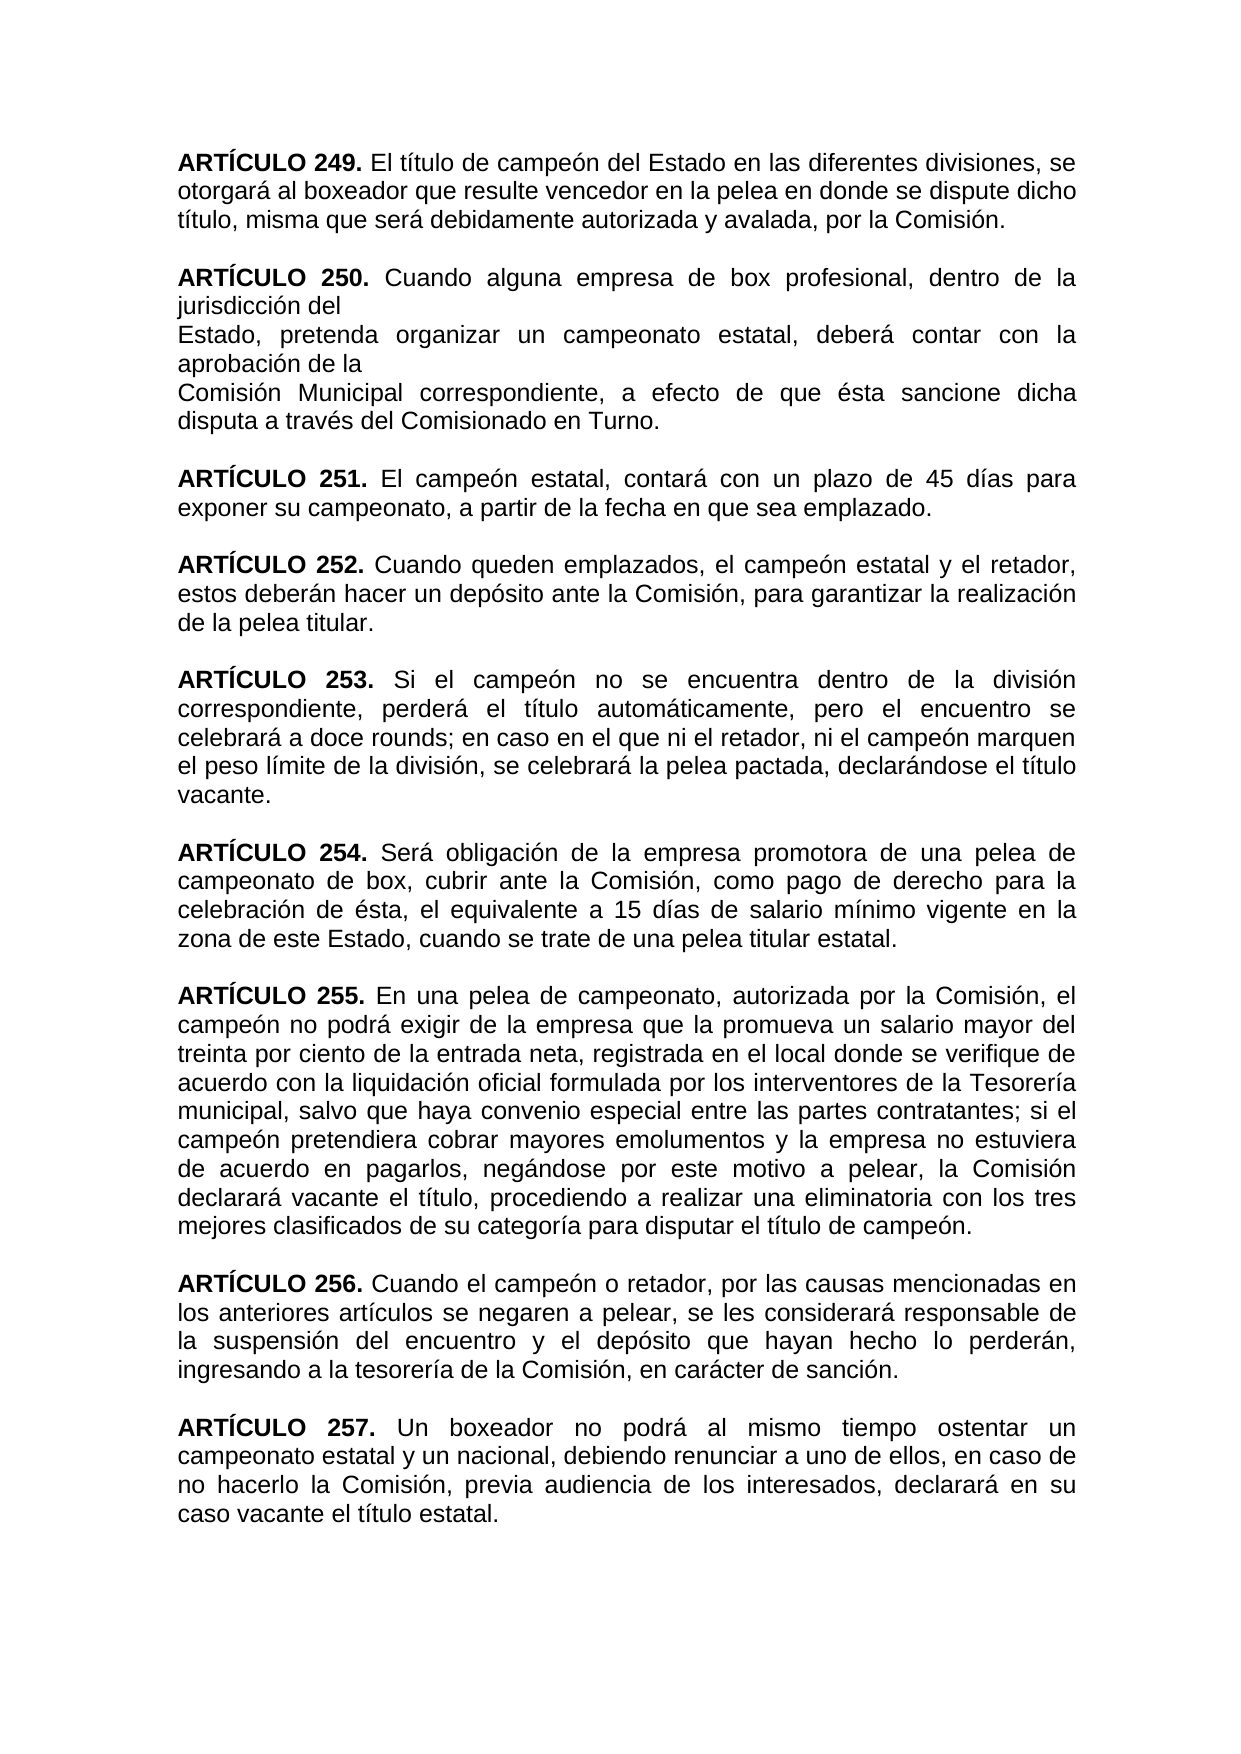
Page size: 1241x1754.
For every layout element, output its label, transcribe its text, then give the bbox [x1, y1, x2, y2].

text ARTÍCULO 254. Será obligación de la empresa promotora de una pelea de campeonato de box, cubrir ante la Comisión, como pago de derecho para la celebración de ésta, el equivalente a 15 días de salario mínimo vigente en la zona de este Estado, cuando se trate de una pelea titular estatal. [177, 838, 1078, 953]
text ARTÍCULO 250. Cuando alguna empresa de box profesional, dentro de la jurisdicción del [177, 263, 1078, 320]
text ARTÍCULO 257. Un boxeador no podrá al mismo tiempo ostentar un campeonato estatal y un nacional, debiendo renunciar a uno de ellos, en caso de no hacerlo la Comisión, previa audiencia de los interesados, declarará en su caso vacante el título estatal. [177, 1413, 1078, 1528]
text Comisión Municipal correspondiente, a efecto de que ésta sancione dicha disputa a través del Comisionado en Turno. [177, 378, 1078, 435]
text Estado, pretenda organizar un campeonato estatal, deberá contar con la aprobación de la [177, 320, 1078, 378]
text ARTÍCULO 252. Cuando queden emplazados, el campeón estatal y el retador, estos deberán hacer un depósito ante la Comisión, para garantizar la realización de la pelea titular. [177, 550, 1078, 636]
text ARTÍCULO 253. Si el campeón no se encuentra dentro de la división correspondiente, perderá el título automáticamente, pero el encuentro se celebrará a doce rounds; en caso en el que ni el retador, ni el campeón marquen el peso límite de la división, se celebrará la pelea pactada, declarándose el título vacante. [177, 665, 1078, 809]
text ARTÍCULO 251. El campeón estatal, contará con un plazo de 45 días para exponer su campeonato, a partir de la fecha en que sea emplazado. [177, 464, 1078, 521]
text ARTÍCULO 255. En una pelea de campeonato, autorizada por la Comisión, el campeón no podrá exigir de la empresa que la promueva un salario mayor del treinta por ciento de la entrada neta, registrada en el local donde se verifique de acuerdo con la liquidación oficial formulada por los interventores de la Tesorería municipal, salvo que haya convenio especial entre las partes contratantes; si el campeón pretendiera cobrar mayores emolumentos y la empresa no estuviera de acuerdo en pagarlos, negándose por este motivo a pelear, la Comisión declarará vacante el título, procediendo a realizar una eliminatoria con los tres mejores clasificados de su categoría para disputar el título de campeón. [177, 981, 1078, 1240]
text ARTÍCULO 249. El título de campeón del Estado en las diferentes divisiones, se otorgará al boxeador que resulte vencedor en la pelea en donde se dispute dicho título, misma que será debidamente autorizada y avalada, por la Comisión. [177, 148, 1078, 234]
text ARTÍCULO 256. Cuando el campeón o retador, por las causas mencionadas en los anteriores artículos se negaren a pelear, se les considerará responsable de la suspensión del encuentro y el depósito que hayan hecho lo perderán, ingresando a la tesorería de la Comisión, en carácter de sanción. [177, 1269, 1078, 1384]
